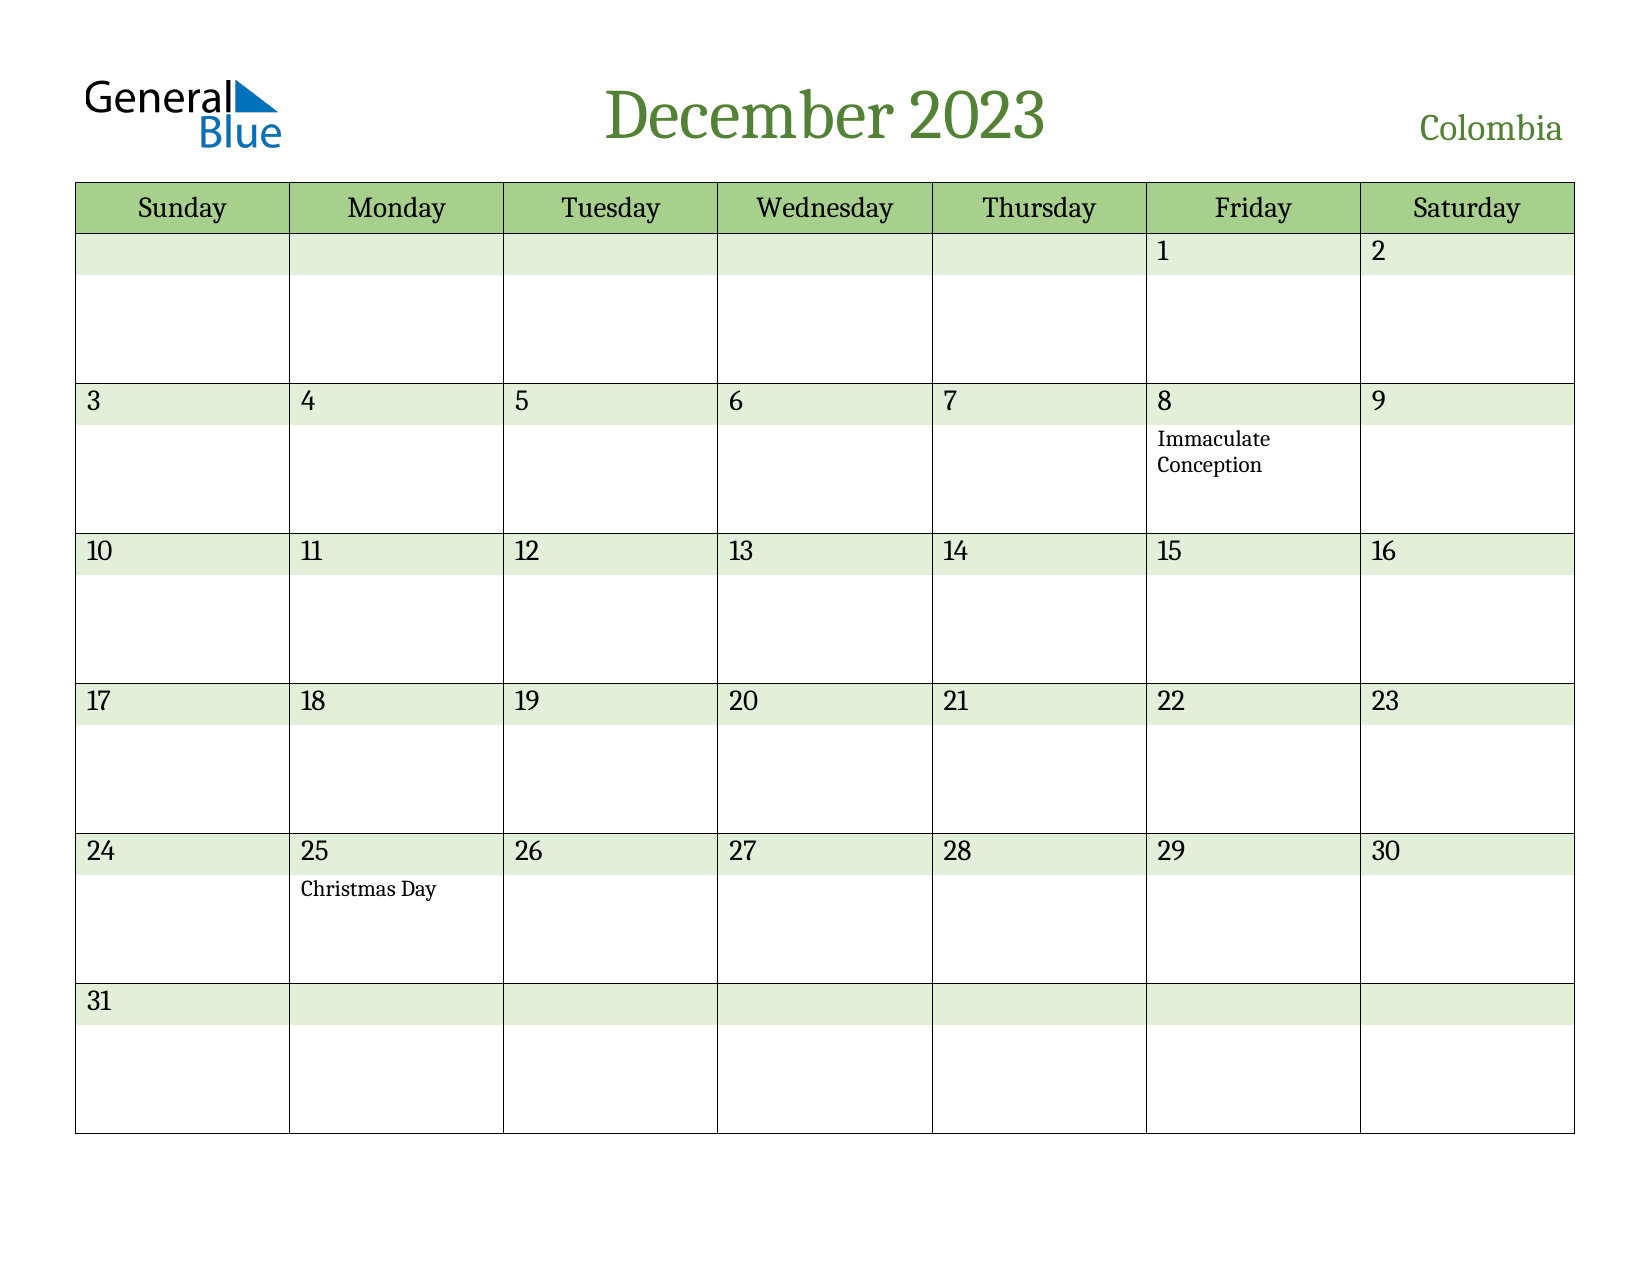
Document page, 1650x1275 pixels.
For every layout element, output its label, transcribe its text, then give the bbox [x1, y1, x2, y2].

table_cell [718, 275, 932, 383]
table_cell [504, 575, 717, 683]
table_cell Christmas Day [290, 875, 503, 983]
picture [86, 80, 281, 148]
table_cell [933, 875, 1146, 983]
table_cell 11 [290, 534, 503, 575]
table_cell [1147, 275, 1360, 383]
table_cell 1 [1147, 234, 1360, 275]
table_cell [504, 234, 717, 275]
table_cell [1147, 984, 1360, 1025]
table_cell Tuesday [504, 183, 717, 233]
table_cell Immaculate Conception [1147, 425, 1360, 533]
table_cell 8 [1147, 384, 1360, 425]
table_cell 25 [290, 834, 503, 875]
table_cell 22 [1147, 684, 1360, 725]
table_cell 29 [1147, 834, 1360, 875]
table_cell 13 [718, 534, 932, 575]
table_cell [718, 984, 932, 1025]
table_cell [290, 234, 503, 275]
table_cell [1361, 275, 1574, 383]
table_cell 10 [76, 534, 289, 575]
table_cell [1361, 425, 1574, 533]
table_cell [290, 725, 503, 833]
table_cell 15 [1147, 534, 1360, 575]
table_header [76, 75, 503, 182]
table_cell [933, 1025, 1146, 1133]
table_cell [933, 725, 1146, 833]
table_cell [1361, 725, 1574, 833]
table_cell 12 [504, 534, 717, 575]
table_cell 3 [76, 384, 289, 425]
table_cell 16 [1361, 534, 1574, 575]
table_cell 7 [933, 384, 1146, 425]
table_cell [504, 275, 717, 383]
table_cell [504, 425, 717, 533]
table_cell [504, 875, 717, 983]
table_cell 2 [1361, 234, 1574, 275]
table_cell [76, 725, 289, 833]
table_header December 2023 [504, 75, 1146, 182]
table_cell [290, 425, 503, 533]
table_cell [933, 234, 1146, 275]
table_cell [504, 1025, 717, 1133]
table_cell 14 [933, 534, 1146, 575]
table_cell [76, 575, 289, 683]
table_cell 9 [1361, 384, 1574, 425]
table_cell [718, 234, 932, 275]
table_cell [76, 1025, 289, 1133]
table_cell [933, 984, 1146, 1025]
table_cell [290, 575, 503, 683]
table_cell [290, 984, 503, 1025]
table_cell 30 [1361, 834, 1574, 875]
table_cell [718, 425, 932, 533]
table_cell [1361, 984, 1574, 1025]
table_cell Saturday [1361, 183, 1574, 233]
table_cell 31 [76, 984, 289, 1025]
table_cell [76, 875, 289, 983]
table_cell [933, 275, 1146, 383]
table_cell [1147, 725, 1360, 833]
table_cell 17 [76, 684, 289, 725]
table_cell 26 [504, 834, 717, 875]
table_cell [76, 425, 289, 533]
table_cell 4 [290, 384, 503, 425]
table_cell [718, 725, 932, 833]
table_cell 18 [290, 684, 503, 725]
table_cell Thursday [933, 183, 1146, 233]
table_cell Sunday [76, 183, 289, 233]
table_cell [1361, 1025, 1574, 1133]
table_cell 6 [718, 384, 932, 425]
table_cell [933, 425, 1146, 533]
table_cell [1147, 875, 1360, 983]
table_cell [1147, 575, 1360, 683]
table_cell Wednesday [718, 183, 932, 233]
table_cell [290, 1025, 503, 1133]
table_cell [718, 575, 932, 683]
table_cell [504, 984, 717, 1025]
table_cell [718, 1025, 932, 1133]
table_cell [1147, 1025, 1360, 1133]
table_header Colombia [1146, 75, 1574, 182]
table_cell 23 [1361, 684, 1574, 725]
table_cell 20 [718, 684, 932, 725]
table_cell 5 [504, 384, 717, 425]
table_cell 21 [933, 684, 1146, 725]
table_cell 27 [718, 834, 932, 875]
table_cell [1361, 875, 1574, 983]
table_cell [76, 275, 289, 383]
table_cell [718, 875, 932, 983]
table_cell [290, 275, 503, 383]
table_cell [1361, 575, 1574, 683]
table_cell 24 [76, 834, 289, 875]
table_cell [76, 234, 289, 275]
table_cell [933, 575, 1146, 683]
table_cell Friday [1147, 183, 1360, 233]
table_cell 19 [504, 684, 717, 725]
table_cell [504, 725, 717, 833]
table_cell 28 [933, 834, 1146, 875]
table_cell Monday [290, 183, 503, 233]
